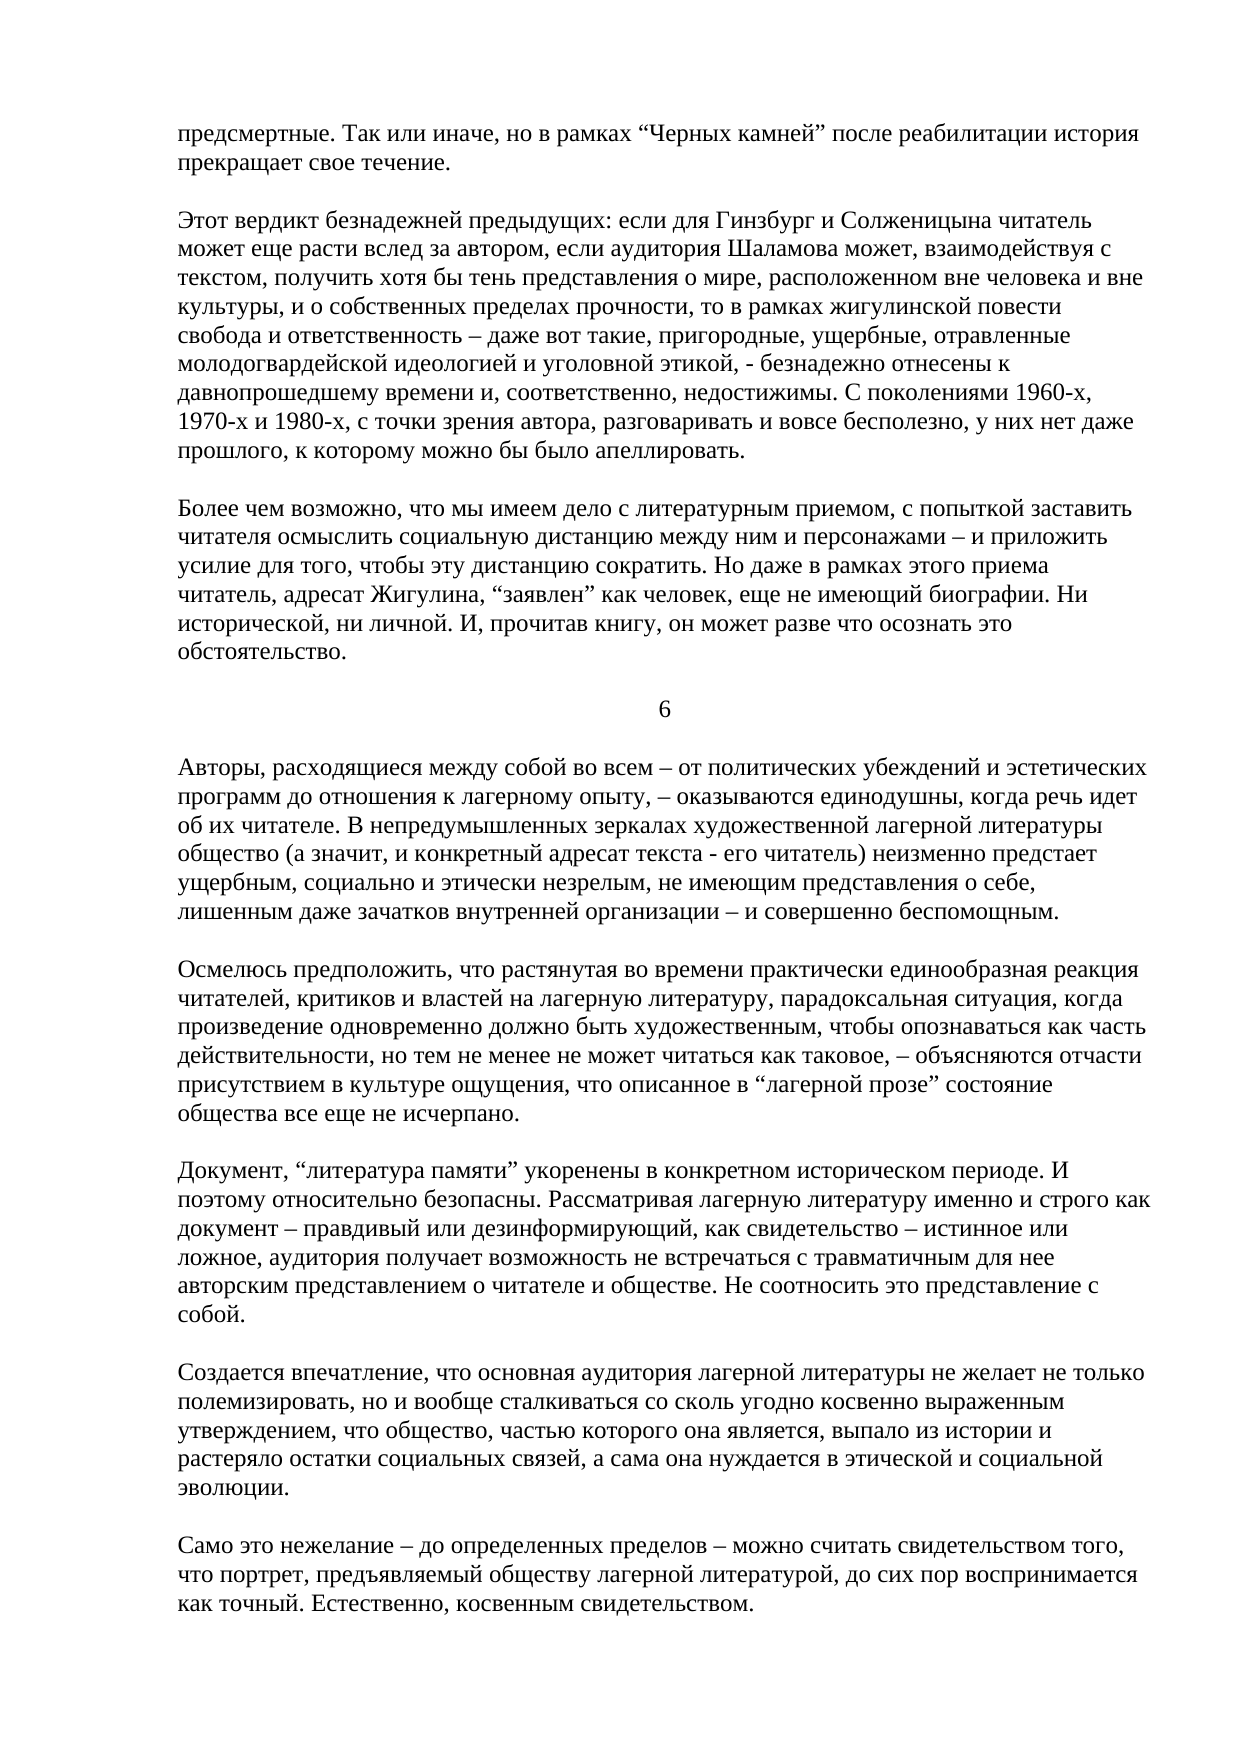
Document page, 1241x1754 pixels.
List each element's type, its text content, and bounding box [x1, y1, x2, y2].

text Документ, “литература памяти” укоренены в конкретном историческом периоде. И поэтому относительно безопасны. Рассматривая лагерную литературу именно и строго как документ – правдивый или дезинформирующий, как свидетельство – истинное или ложное, аудитория получает возможность не встречаться с травматичным для нее авторским представлением о читателе и обществе. Не соотносить это представление с собой. [177, 1156, 1152, 1328]
text Этот вердикт безнадежней предыдущих: если для Гинзбург и Солженицына читатель может еще расти вслед за автором, если аудитория Шаламова может, взаимодействуя с текстом, получить хотя бы тень представления о мире, расположенном вне человека и вне культуры, и о собственных пределах прочности, то в рамках жигулинской повести свобода и ответственность – даже вот такие, пригородные, ущербные, отравленные молодогвардейской идеологией и уголовной этикой, - безнадежно отнесены к давнопрошедшему времени и, соответственно, недостижимы. С поколениями 1960-х, 1970-х и 1980-х, с точки зрения автора, разговаривать и вовсе бесполезно, у них нет даже прошлого, к которому можно бы было апеллировать. [177, 205, 1152, 463]
text Авторы, расходящиеся между собой во всем – от политических убеждений и эстетических программ до отношения к лагерному опыту, – оказываются единодушны, когда речь идет об их читателе. В непредумышленных зеркалах художественной лагерной литературы общество (а значит, и конкретный адресат текста - его читатель) неизменно предстает ущербным, социально и этически незрелым, не имеющим представления о себе, лишенным даже зачатков внутренней организации – и совершенно беспомощным. [177, 752, 1152, 925]
text Создается впечатление, что основная аудитория лагерной литературы не желает не только полемизировать, но и вообще сталкиваться со сколь угодно косвенно выраженным утверждением, что общество, частью которого она является, выпало из истории и растеряло остатки социальных связей, а сама она нуждается в этической и социальной эволюции. [177, 1357, 1152, 1501]
text Само это нежелание – до определенных пределов – можно считать свидетельством того, что портрет, предъявляемый обществу лагерной литературой, до сих пор воспринимается как точный. Естественно, косвенным свидетельством. [177, 1530, 1152, 1616]
text 6 [177, 694, 1152, 723]
text Более чем возможно, что мы имеем дело с литературным приемом, с попыткой заставить читателя осмыслить социальную дистанцию между ним и персонажами – и приложить усилие для того, чтобы эту дистанцию сократить. Но даже в рамках этого приема читатель, адресат Жигулина, “заявлен” как человек, еще не имеющий биографии. Ни исторической, ни личной. И, прочитав книгу, он может разве что осознать это обстоятельство. [177, 493, 1152, 665]
text Осмелюсь предположить, что растянутая во времени практически единообразная реакция читателей, критиков и властей на лагерную литературу, парадоксальная ситуация, когда произведение одновременно должно быть художественным, чтобы опознаваться как часть действительности, но тем не менее не может читаться как таковое, – объясняются отчасти присутствием в культуре ощущения, что описанное в “лагерной прозе” состояние общества все еще не исчерпано. [177, 954, 1152, 1126]
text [177, 118, 1152, 176]
